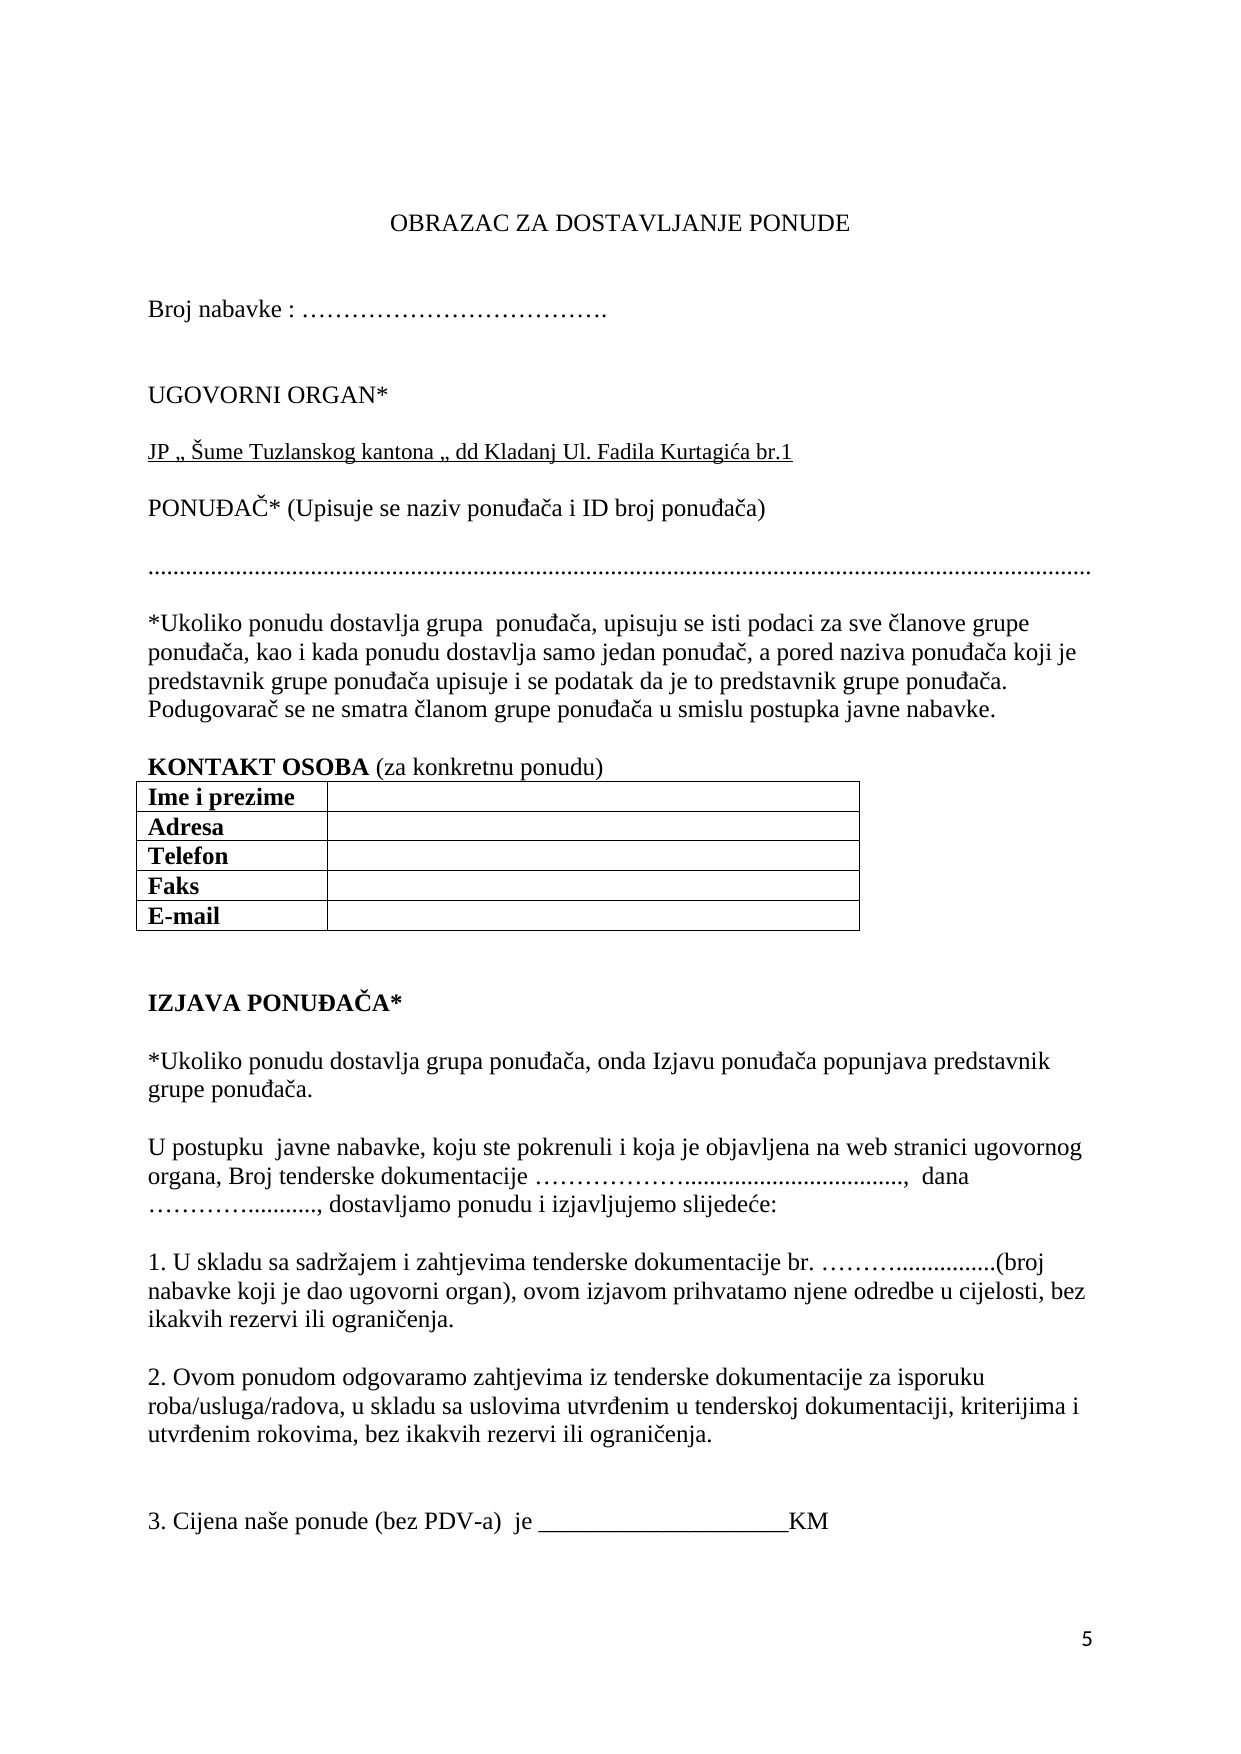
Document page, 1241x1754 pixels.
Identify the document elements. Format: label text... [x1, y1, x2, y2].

table_cell [328, 812, 859, 840]
text JP „ Šume Tuzlanskog kantona „ dd Kladanj Ul. Fadila Kurtagića br.1 [148, 438, 1092, 464]
table_cell Telefon [137, 841, 327, 870]
text 2. Ovom ponudom odgovaramo zahtjevima iz tenderske dokumentacije za isporuku roba/usluga/radova, u skladu sa uslovima utvrđenim u tenderskoj dokumentaciji, kriterijima i utvrđenim rokovima, bez ikakvih rezervi ili ograničenja. [148, 1362, 1092, 1448]
text KONTAKT OSOBA (za konkretnu ponudu) [148, 752, 1092, 781]
text PONUĐAČ* (Upisuje se naziv ponuđača i ID broj ponuđača) [148, 493, 1092, 522]
table_cell [328, 871, 859, 900]
text 3. Cijena naše ponude (bez PDV-a) je ____________________KM [148, 1506, 1092, 1534]
table_cell E-mail [137, 901, 327, 930]
text *Ukoliko ponudu dostavlja grupa ponuđača, upisuju se isti podaci za sve članove grupe ponuđača, kao i kada ponudu dostavlja samo jedan ponuđač, a pored naziva ponuđača koji je predstavnik grupe ponuđača upisuje i se podatak da je to predstavnik grupe ponuđača. Podugovarač se ne smatra članom grupe ponuđača u smislu postupka javne nabavke. [148, 608, 1092, 723]
text Broj nabavke : ………………………………. [148, 294, 1092, 323]
text UGOVORNI ORGAN* [148, 381, 1092, 409]
text ....................................................................................................................................................... [148, 551, 1092, 579]
text OBRAZAC ZA DOSTAVLJANJE PONUDE [148, 208, 1092, 237]
table_header [328, 782, 859, 811]
table_cell [328, 901, 859, 930]
text *Ukoliko ponudu dostavlja grupa ponuđača, onda Izjavu ponuđača popunjava predstavnik grupe ponuđača. [148, 1046, 1092, 1103]
table_header Ime i prezime [137, 782, 327, 811]
text U postupku javne nabavke, koju ste pokrenuli i koja je objavljena na web stranici ugovornog organa, Broj tenderske dokumentacije ………………..................................., dana …………..........., dostavljamo ponudu i izjavljujemo slijedeće: [148, 1132, 1092, 1218]
table_cell Faks [137, 871, 327, 900]
text 1. U skladu sa sadržajem i zahtjevima tenderske dokumentacije br. ………................(broj nabavke koji je dao ugovorni organ), ovom izjavom prihvatamo njene odredbe u cijelosti, bez ikakvih rezervi ili ograničenja. [148, 1247, 1092, 1333]
table_cell Adresa [137, 812, 327, 840]
text IZJAVA PONUĐAČA* [148, 988, 1092, 1017]
table_cell [328, 841, 859, 870]
